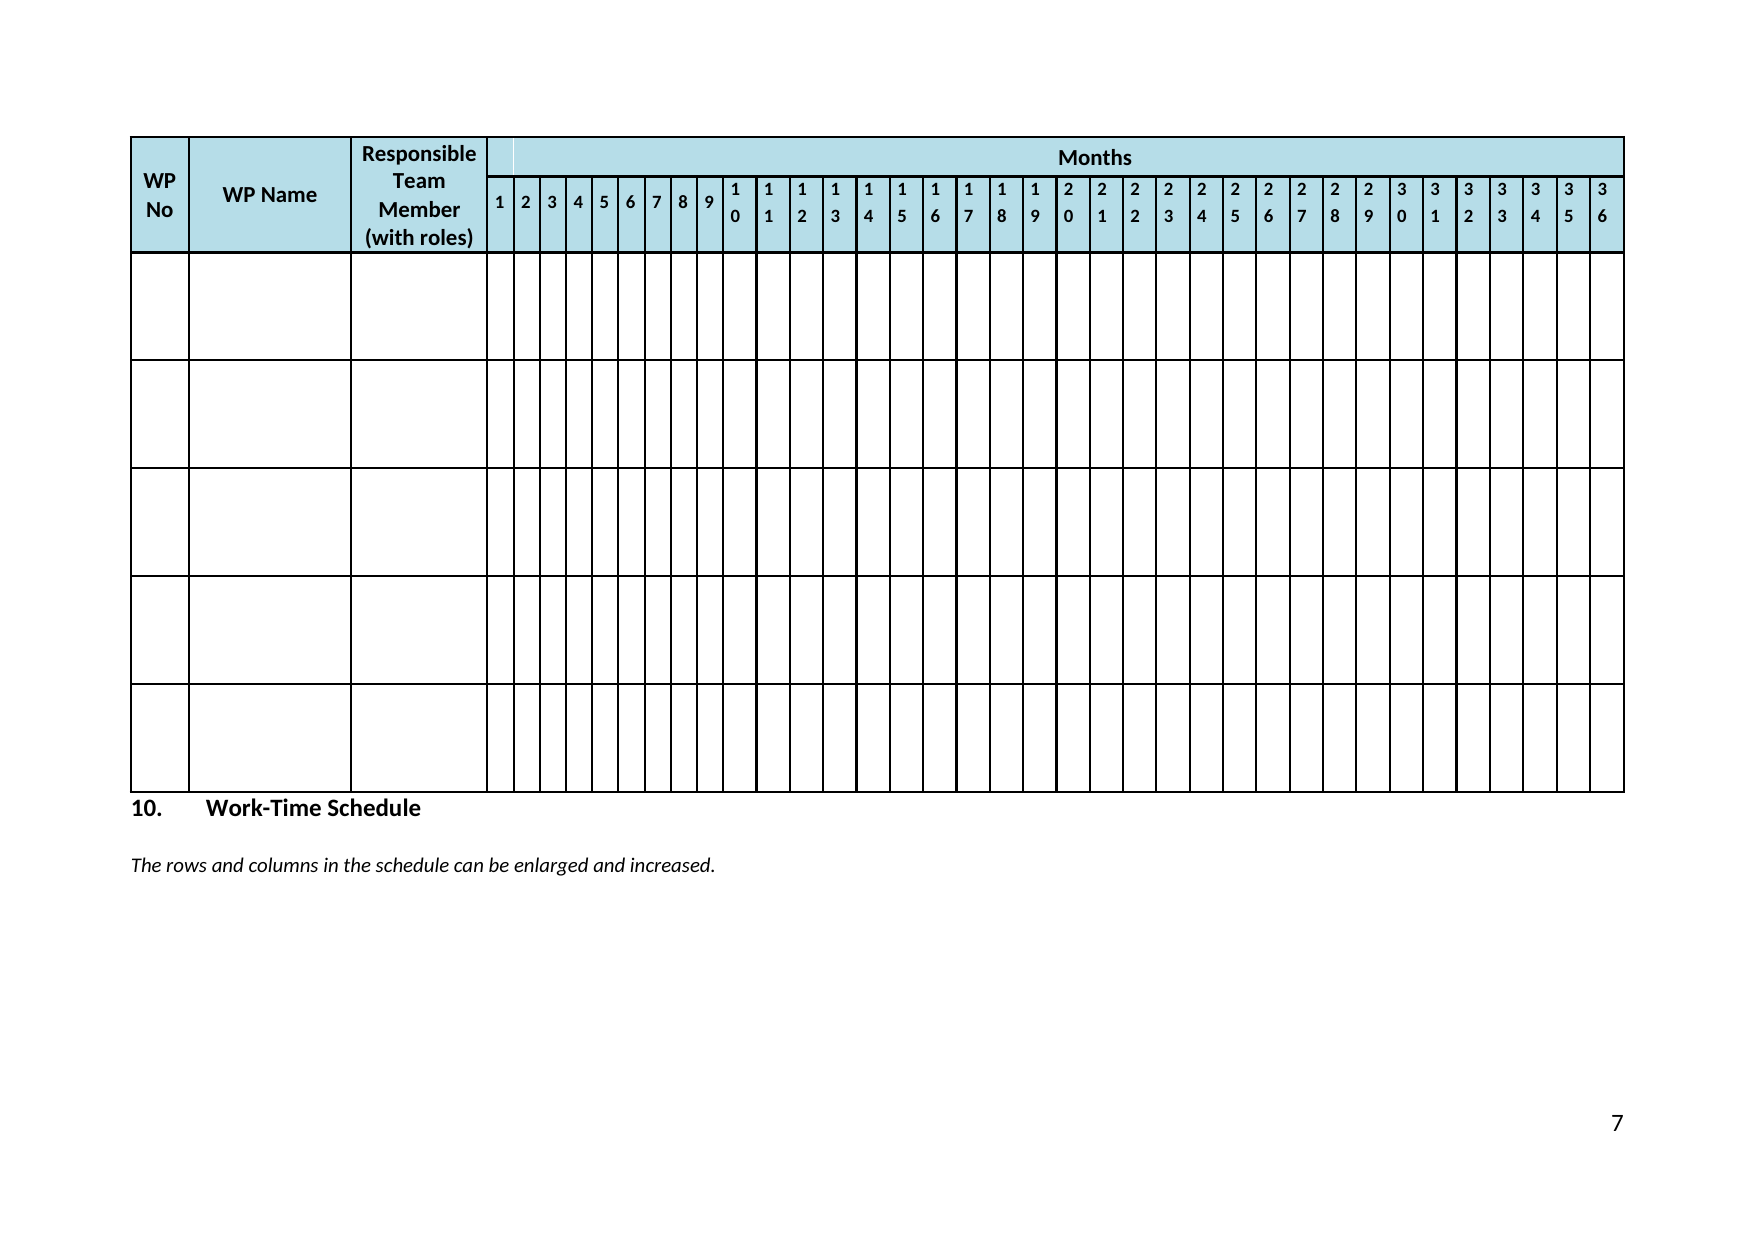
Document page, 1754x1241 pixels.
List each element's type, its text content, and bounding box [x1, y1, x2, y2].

table_cell [352, 254, 486, 359]
table_cell 27 [1291, 178, 1322, 251]
table_cell 24 [1191, 178, 1222, 251]
table_cell [1458, 361, 1489, 467]
table_cell [1124, 254, 1155, 359]
table_cell [1124, 685, 1155, 791]
table_cell [1024, 469, 1055, 575]
table_cell [488, 469, 513, 575]
table_cell 8 [672, 178, 696, 251]
table_cell [488, 685, 513, 791]
table_cell [541, 685, 565, 791]
table_cell [1391, 469, 1422, 575]
table_cell [1291, 685, 1322, 791]
table_cell [791, 685, 822, 791]
table_cell [1291, 361, 1322, 467]
table_cell [824, 361, 855, 467]
table_cell [858, 685, 889, 791]
table_cell [1091, 577, 1122, 683]
table_cell [1357, 577, 1389, 683]
table_cell 28 [1324, 178, 1355, 251]
table_cell [1324, 254, 1355, 359]
table_cell [824, 577, 855, 683]
table_cell [1491, 469, 1522, 575]
table_cell [1191, 685, 1222, 791]
table_cell [352, 685, 486, 791]
table_cell [646, 361, 670, 467]
table_cell 18 [991, 178, 1022, 251]
table_cell [1324, 469, 1355, 575]
table_cell [1391, 254, 1422, 359]
table_cell [567, 254, 591, 359]
table_cell [1291, 469, 1322, 575]
table_cell [858, 361, 889, 467]
table_cell [1357, 685, 1389, 791]
table_cell [1458, 254, 1489, 359]
table_cell [1458, 685, 1489, 791]
table_cell [758, 685, 789, 791]
table_cell [1291, 577, 1322, 683]
table_cell [672, 685, 696, 791]
table_cell [958, 469, 989, 575]
table_cell 20 [1058, 178, 1089, 251]
table_cell [1024, 577, 1055, 683]
table_cell [1024, 254, 1055, 359]
table_cell [1591, 577, 1623, 683]
table_cell [1357, 361, 1389, 467]
table_cell [1291, 254, 1322, 359]
list Work-Time Schedule [131, 793, 1623, 823]
table_cell [824, 469, 855, 575]
table_cell [132, 685, 188, 791]
table_cell [1124, 361, 1155, 467]
table_cell [567, 361, 591, 467]
table_cell [619, 577, 644, 683]
table_cell [1324, 685, 1355, 791]
table_cell [791, 254, 822, 359]
table_cell [698, 469, 722, 575]
table_cell [1424, 469, 1455, 575]
table_cell [698, 577, 722, 683]
table_cell [1191, 469, 1222, 575]
table_cell [1157, 254, 1189, 359]
table_cell [1491, 254, 1522, 359]
table_cell [619, 469, 644, 575]
table_cell [1424, 577, 1455, 683]
table_cell [672, 361, 696, 467]
table_cell [1257, 469, 1289, 575]
table_cell [758, 469, 789, 575]
table_cell [488, 254, 513, 359]
table_cell [1091, 254, 1122, 359]
table_cell 23 [1157, 178, 1189, 251]
table_cell [488, 577, 513, 683]
table_cell [646, 685, 670, 791]
table_cell [1157, 361, 1189, 467]
table_cell 30 [1391, 178, 1422, 251]
table_cell [958, 254, 989, 359]
table_cell [190, 361, 350, 467]
table_cell [924, 361, 955, 467]
table_cell [1257, 361, 1289, 467]
table_cell [1058, 254, 1089, 359]
table_cell [1424, 685, 1455, 791]
table_cell [991, 254, 1022, 359]
table_cell [991, 361, 1022, 467]
table_cell [924, 469, 955, 575]
table_cell [1324, 577, 1355, 683]
table_cell [958, 361, 989, 467]
table_cell 5 [593, 178, 617, 251]
table_cell [1124, 577, 1155, 683]
table_cell [1191, 361, 1222, 467]
table_cell [593, 361, 617, 467]
table_cell [352, 361, 486, 467]
table_cell [858, 469, 889, 575]
table_cell [646, 469, 670, 575]
table_cell 1 [488, 178, 513, 251]
table_cell [488, 361, 513, 467]
table_cell [593, 685, 617, 791]
table_cell [1024, 361, 1055, 467]
table_header Months [514, 138, 1623, 175]
table_cell [724, 685, 755, 791]
table_cell [724, 254, 755, 359]
table_cell [619, 685, 644, 791]
table_cell 9 [698, 178, 722, 251]
table_cell [858, 254, 889, 359]
table_cell [891, 685, 922, 791]
table_cell [1558, 469, 1589, 575]
table_cell [791, 469, 822, 575]
table_cell [724, 361, 755, 467]
table_cell [1091, 685, 1122, 791]
table_cell [724, 577, 755, 683]
table_cell [1324, 361, 1355, 467]
table_cell [672, 254, 696, 359]
table_cell [1357, 254, 1389, 359]
table_cell [1357, 469, 1389, 575]
text The rows and columns in the schedule can be enlarged and increased. [131, 852, 1623, 877]
table_cell [1024, 685, 1055, 791]
table_cell [515, 577, 539, 683]
table_header [488, 138, 513, 175]
table_cell 3 [541, 178, 565, 251]
table_cell [1257, 685, 1289, 791]
table_cell 34 [1524, 178, 1556, 251]
table_cell [593, 254, 617, 359]
table_header WP Name [190, 138, 350, 251]
table_cell 14 [858, 178, 889, 251]
table_cell [1524, 361, 1556, 467]
table_cell [1157, 577, 1189, 683]
table_cell [541, 254, 565, 359]
table_cell 10 [724, 178, 755, 251]
table_cell [824, 685, 855, 791]
table_cell [515, 469, 539, 575]
table_cell [1191, 577, 1222, 683]
table_cell [619, 361, 644, 467]
table_cell [132, 254, 188, 359]
table_cell [1591, 469, 1623, 575]
table_cell [824, 254, 855, 359]
table_cell 13 [824, 178, 855, 251]
table_cell [619, 254, 644, 359]
table_cell [1391, 685, 1422, 791]
table_cell [646, 254, 670, 359]
table_cell [1091, 469, 1122, 575]
table_cell [698, 685, 722, 791]
table_cell [858, 577, 889, 683]
table_cell [891, 254, 922, 359]
table_cell [1591, 685, 1623, 791]
table_cell 16 [924, 178, 955, 251]
table_cell [1058, 577, 1089, 683]
table_cell [1424, 361, 1455, 467]
table_cell [567, 469, 591, 575]
table_cell 12 [791, 178, 822, 251]
table_cell [1058, 361, 1089, 467]
table_cell 15 [891, 178, 922, 251]
table_cell 33 [1491, 178, 1522, 251]
table_cell [1491, 685, 1522, 791]
table_cell [698, 361, 722, 467]
table_cell [132, 469, 188, 575]
table_cell [698, 254, 722, 359]
table_cell 11 [758, 178, 789, 251]
table_cell [1458, 469, 1489, 575]
table_cell [672, 577, 696, 683]
table_cell [958, 685, 989, 791]
table_cell [132, 577, 188, 683]
table_cell 21 [1091, 178, 1122, 251]
table_cell [190, 254, 350, 359]
table_cell [991, 577, 1022, 683]
table_cell [593, 577, 617, 683]
table_cell [1391, 361, 1422, 467]
table_cell 6 [619, 178, 644, 251]
table_cell [1524, 685, 1556, 791]
table_cell 4 [567, 178, 591, 251]
table_cell 26 [1257, 178, 1289, 251]
table_cell [758, 577, 789, 683]
table_cell [891, 469, 922, 575]
table_cell [991, 469, 1022, 575]
table_cell [352, 469, 486, 575]
table_cell [891, 577, 922, 683]
table_cell [1058, 685, 1089, 791]
table_cell [791, 577, 822, 683]
table_cell [352, 577, 486, 683]
table_cell [541, 361, 565, 467]
table_cell [1157, 469, 1189, 575]
table_cell [132, 361, 188, 467]
table_cell [924, 254, 955, 359]
table_cell [1558, 577, 1589, 683]
table_cell [1224, 685, 1255, 791]
table_cell [1558, 361, 1589, 467]
table_cell [758, 254, 789, 359]
table_cell [567, 685, 591, 791]
table_cell [1424, 254, 1455, 359]
table_cell [1491, 361, 1522, 467]
table_cell [1591, 361, 1623, 467]
table_cell 2 [515, 178, 539, 251]
table_cell 31 [1424, 178, 1455, 251]
table_cell [1491, 577, 1522, 683]
table_cell [672, 469, 696, 575]
table_cell [791, 361, 822, 467]
table_cell 7 [646, 178, 670, 251]
table_cell [1391, 577, 1422, 683]
table_cell [924, 685, 955, 791]
table_cell [1524, 577, 1556, 683]
table_cell [891, 361, 922, 467]
table_cell [1558, 685, 1589, 791]
table_cell [515, 254, 539, 359]
table_cell [1157, 685, 1189, 791]
table_cell [1224, 577, 1255, 683]
table_cell [924, 577, 955, 683]
table_cell [1558, 254, 1589, 359]
table_cell 19 [1024, 178, 1055, 251]
table_header Responsible Team Member (with roles) [352, 138, 486, 251]
table_cell [593, 469, 617, 575]
table_cell [1524, 254, 1556, 359]
table_cell [1591, 254, 1623, 359]
table_cell [958, 577, 989, 683]
table_cell 35 [1558, 178, 1589, 251]
table_cell [724, 469, 755, 575]
table_cell 25 [1224, 178, 1255, 251]
table_cell [1458, 577, 1489, 683]
table_cell [1191, 254, 1222, 359]
table_cell 32 [1458, 178, 1489, 251]
table_cell 22 [1124, 178, 1155, 251]
table_cell [541, 577, 565, 683]
table_header WP No [132, 138, 188, 251]
table_cell [515, 685, 539, 791]
table_cell [567, 577, 591, 683]
table_cell [190, 469, 350, 575]
table_cell 36 [1591, 178, 1623, 251]
table_cell [541, 469, 565, 575]
table_cell [1524, 469, 1556, 575]
table_cell [1091, 361, 1122, 467]
table_cell [1257, 254, 1289, 359]
table_cell 29 [1357, 178, 1389, 251]
table_cell [1058, 469, 1089, 575]
table_cell [1224, 361, 1255, 467]
table_cell 17 [958, 178, 989, 251]
table_cell [1257, 577, 1289, 683]
table_cell [1124, 469, 1155, 575]
table_cell [1224, 469, 1255, 575]
table_cell [991, 685, 1022, 791]
table_cell [646, 577, 670, 683]
table_cell [515, 361, 539, 467]
table_cell [758, 361, 789, 467]
table_cell [190, 577, 350, 683]
table_cell [190, 685, 350, 791]
table_cell [1224, 254, 1255, 359]
